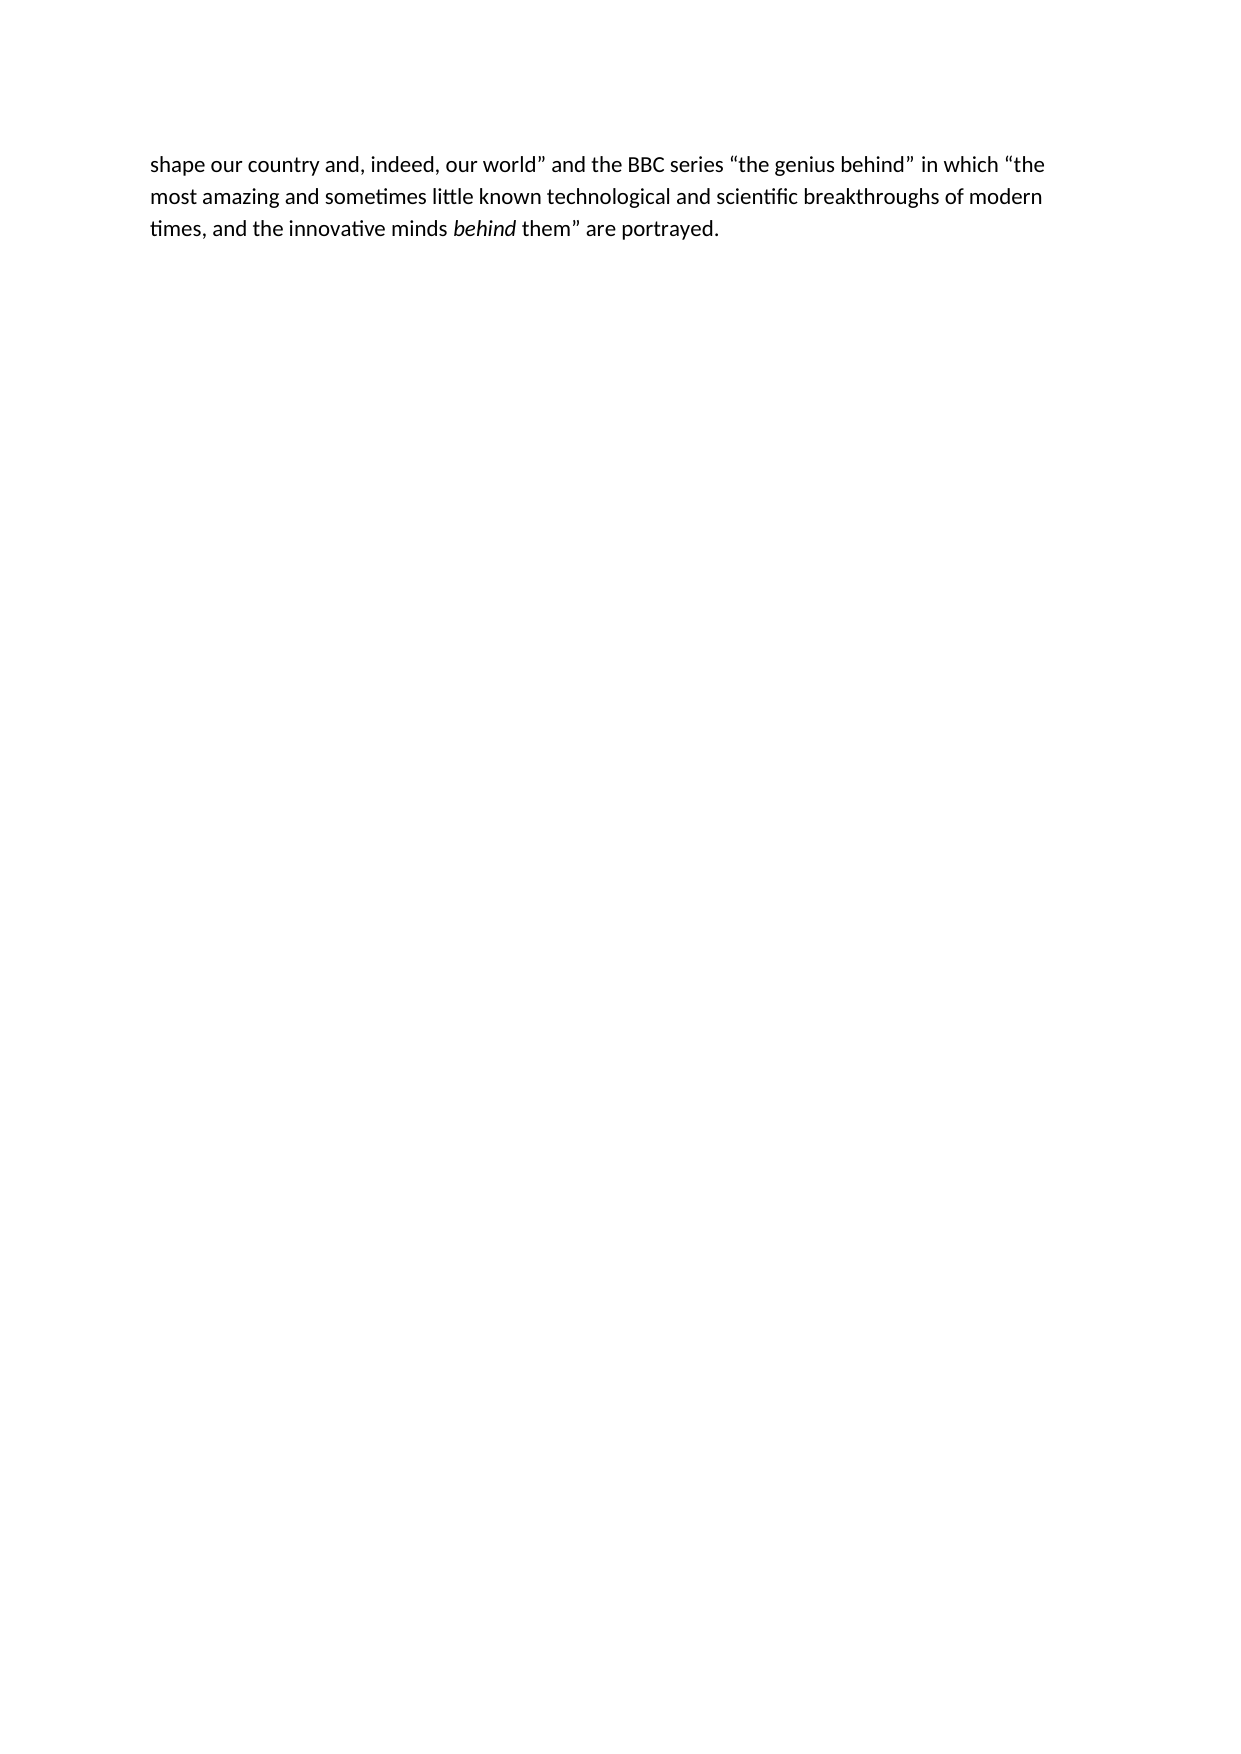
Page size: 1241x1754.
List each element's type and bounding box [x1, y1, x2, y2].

text [150, 150, 1090, 242]
